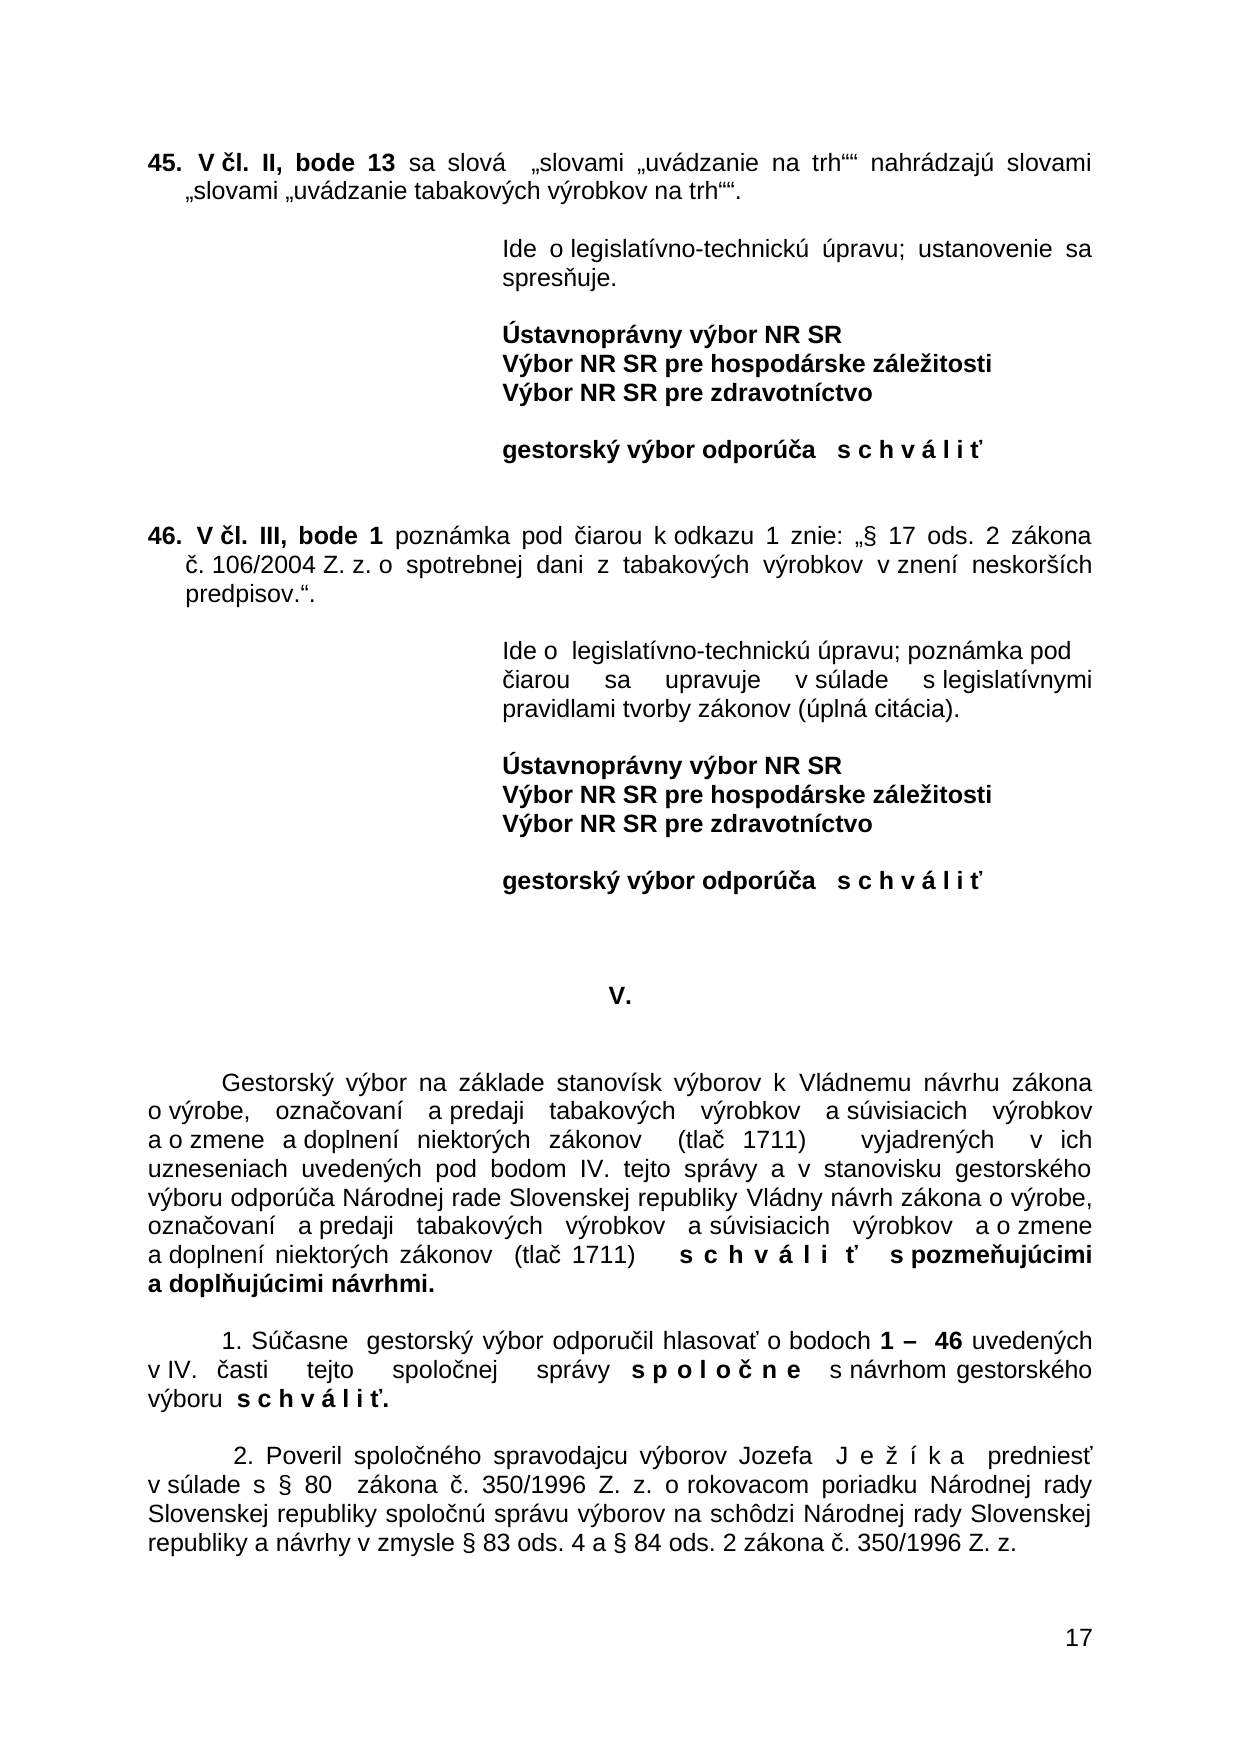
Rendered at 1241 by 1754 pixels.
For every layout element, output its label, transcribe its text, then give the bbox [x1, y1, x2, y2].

text Ústavnoprávny výbor NR SR [502, 751, 1093, 780]
text Ústavnoprávny výbor NR SR [502, 320, 1093, 349]
text Ide o legislatívno-technickú úpravu; poznámka pod [502, 636, 1093, 665]
text Výbor NR SR pre hospodárske záležitosti [502, 780, 1093, 809]
text gestorský výbor odporúča s c h v á l i ť [502, 435, 1093, 464]
text Výbor NR SR pre zdravotníctvo [502, 809, 1093, 838]
text V. [148, 981, 1093, 1010]
text Gestorský výbor na základe stanovísk výborov k Vládnemu návrhu zákona o výrobe, označovaní a predaji tabakových výrobkov a súvisiacich výrobkov a o zmene a doplnení niektorých zákonov (tlač 1711) vyjadrených v ich uzneseniach uvedených pod bodom IV. tejto správy a v stanovisku gestorského výboru odporúča Národnej rade Slovenskej republiky Vládny návrh zákona o výrobe, označovaní a predaji tabakových výrobkov a súvisiacich výrobkov a o zmene a doplnení niektorých zákonov (tlač 1711) s c h v á l i ť s pozmeňujúcimi a doplňujúcimi návrhmi. [148, 1068, 1093, 1298]
list V čl. II, bode 13 sa slová „slovami „uvádzanie na trh““ nahrádzajú slovami „slovami „uvádzanie tabakových výrobkov na trh““. [148, 148, 1093, 205]
text čiarou sa upravuje v súlade s legislatívnymi pravidlami tvorby zákonov (úplná citácia). [502, 665, 1093, 723]
list V čl. III, bode 1 poznámka pod čiarou k odkazu 1 znie: „§ 17 ods. 2 zákona č. 106/2004 Z. z. o spotrebnej dani z tabakových výrobkov v znení neskorších predpisov.“. [148, 521, 1093, 608]
text Výbor NR SR pre hospodárske záležitosti [502, 349, 1093, 378]
text Ide o legislatívno-technickú úpravu; ustanovenie sa spresňuje. [502, 234, 1093, 291]
text gestorský výbor odporúča s c h v á l i ť [502, 866, 1093, 895]
text 1. Súčasne gestorský výbor odporučil hlasovať o bodoch 1 – 46 uvedených v IV. časti tejto spoločnej správy s p o l o č n e s návrhom gestorského výboru s c h v á l i ť. [148, 1326, 1093, 1413]
text 2. Poveril spoločného spravodajcu výborov Jozefa J e ž í k a predniesť v súlade s § 80 zákona č. 350/1996 Z. z. o rokovacom poriadku Národnej rady Slovenskej republiky spoločnú správu výborov na schôdzi Národnej rady Slovenskej republiky a návrhy v zmysle § 83 ods. § 84 ods. 2 zákona č. 350/1996 Z. z. [148, 1441, 1093, 1556]
text Výbor NR SR pre zdravotníctvo [502, 378, 1093, 406]
